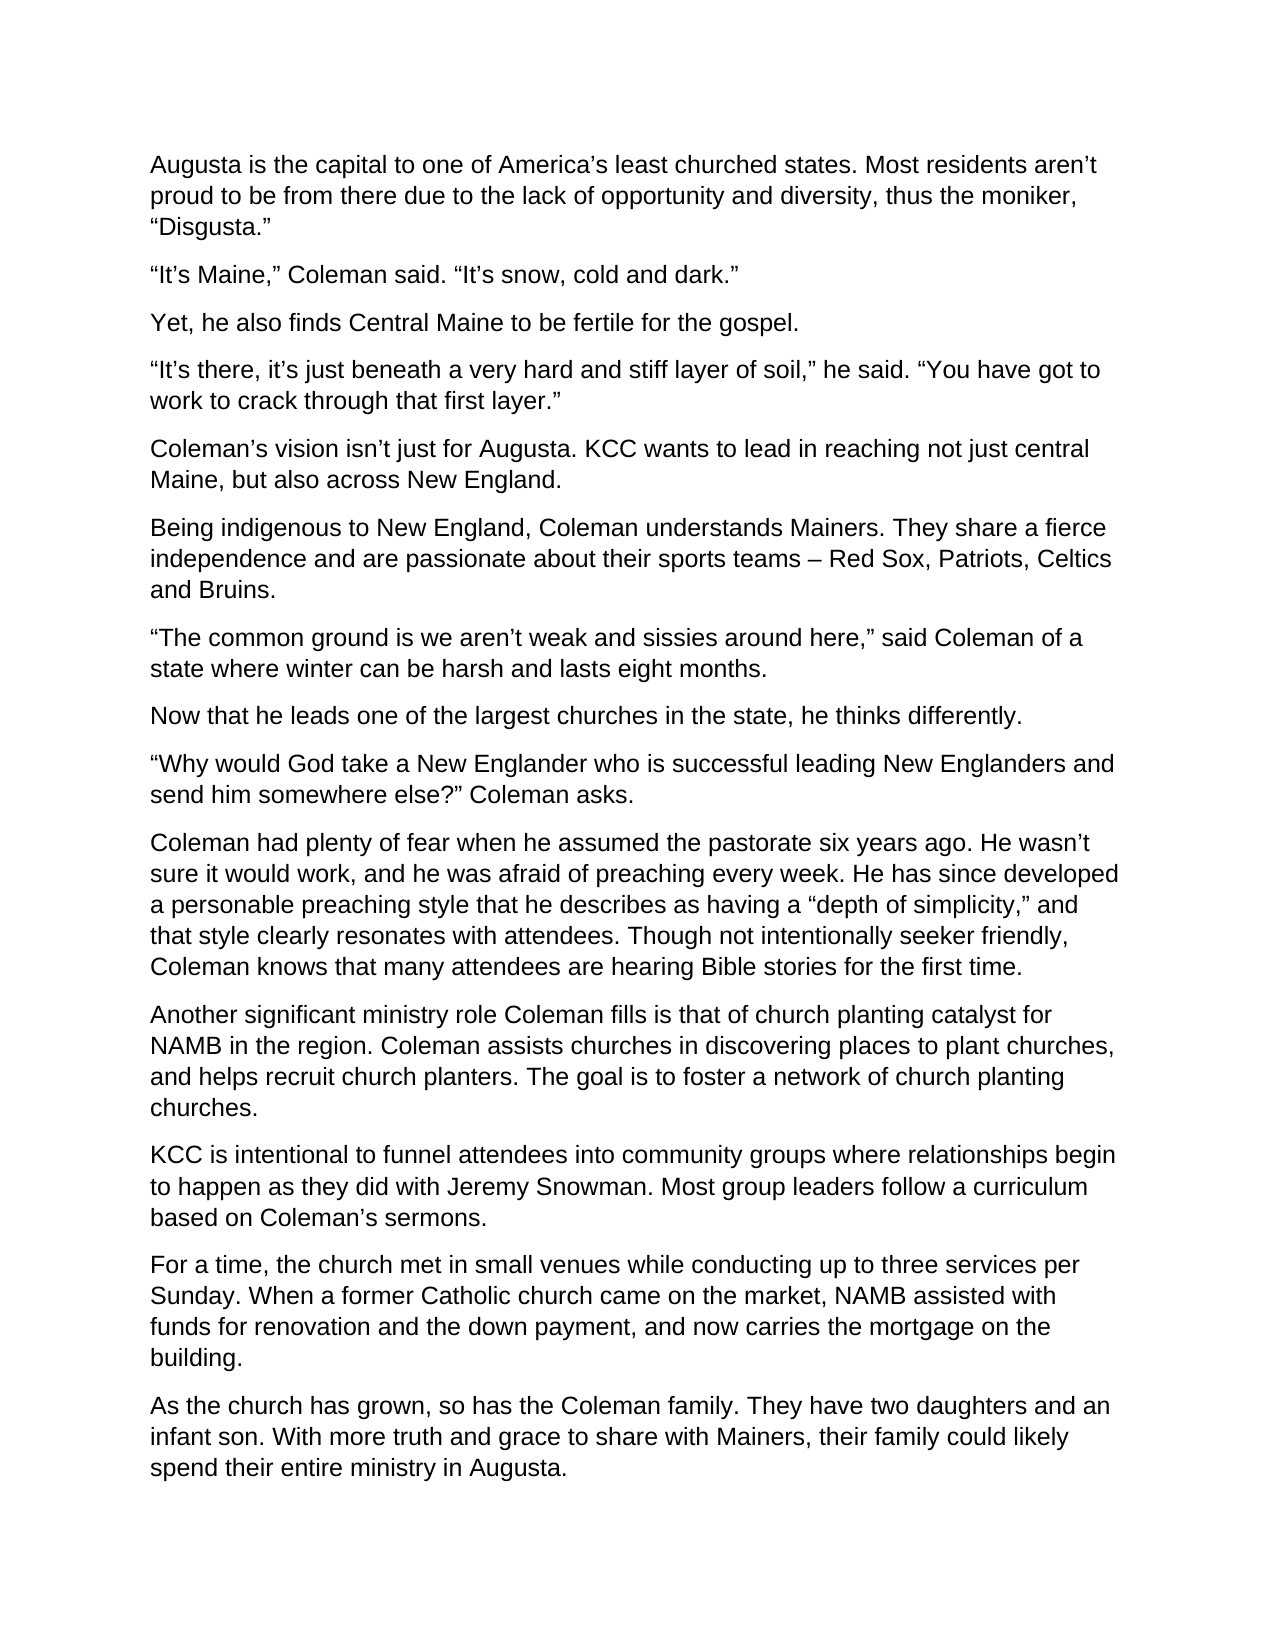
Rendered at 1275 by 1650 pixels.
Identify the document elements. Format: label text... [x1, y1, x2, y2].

text “It’s Maine,” Coleman said. “It’s snow, cold and dark.” [150, 260, 1125, 288]
text Augusta is the capital to one of America’s least churched states. Most residents aren’t proud to be from there due to the lack of opportunity and diversity, thus the moniker, “Disgusta.” [150, 150, 1125, 241]
text Being indigenous to New England, Coleman understands Mainers. They share a fierce independence and are passionate about their sports teams – Red Sox, Patriots, Celtics and Bruins. [150, 513, 1125, 603]
text “It’s there, it’s just beneath a very hard and stiff layer of soil,” he said. “You have got to work to crack through that first layer.” [150, 355, 1125, 415]
text Now that he leads one of the largest churches in the state, he thinks differently. [150, 701, 1125, 730]
text Yet, he also finds Central Maine to be fertile for the gospel. [150, 307, 1125, 336]
text Coleman’s vision isn’t just for Augusta. KCC wants to lead in reaching not just central Maine, but also across New England. [150, 434, 1125, 494]
text As the church has grown, so has the Coleman family. They have two daughters and an infant son. With more truth and grace to share with Mainers, their family could likely spend their entire ministry in Augusta. [150, 1391, 1125, 1482]
text KCC is intentional to funnel attendees into community groups where relationships begin to happen as they did with Jeremy Snowman. Most group leaders follow a curriculum based on Coleman’s sermons. [150, 1140, 1125, 1231]
text Another significant ministry role Coleman fills is that of church planting catalyst for NAMB in the region. Coleman assists churches in discovering places to plant churches, and helps recruit church planters. The goal is to foster a network of church planting churches. [150, 999, 1125, 1121]
text For a time, the church met in small venues while conducting up to three services per Sunday. When a former Catholic church came on the market, NAMB assisted with funds for renovation and the down payment, and now carries the mortgage on the building. [150, 1250, 1125, 1372]
text “Why would God take a New Englander who is successful leading New Englanders and send him somewhere else?” Coleman asks. [150, 749, 1125, 809]
text Coleman had plenty of fear when he assumed the pastorate six years ago. He wasn’t sure it would work, and he was afraid of preaching every week. He has since developed a personable preaching style that he describes as having a “depth of simplicity,” and that style clearly resonates with attendees. Though not intentionally seeker friendly, Coleman knows that many attendees are hearing Bible stories for the first time. [150, 828, 1125, 981]
text “The common ground is we aren’t weak and sissies around here,” said Coleman of a state where winter can be harsh and lasts eight months. [150, 622, 1125, 682]
